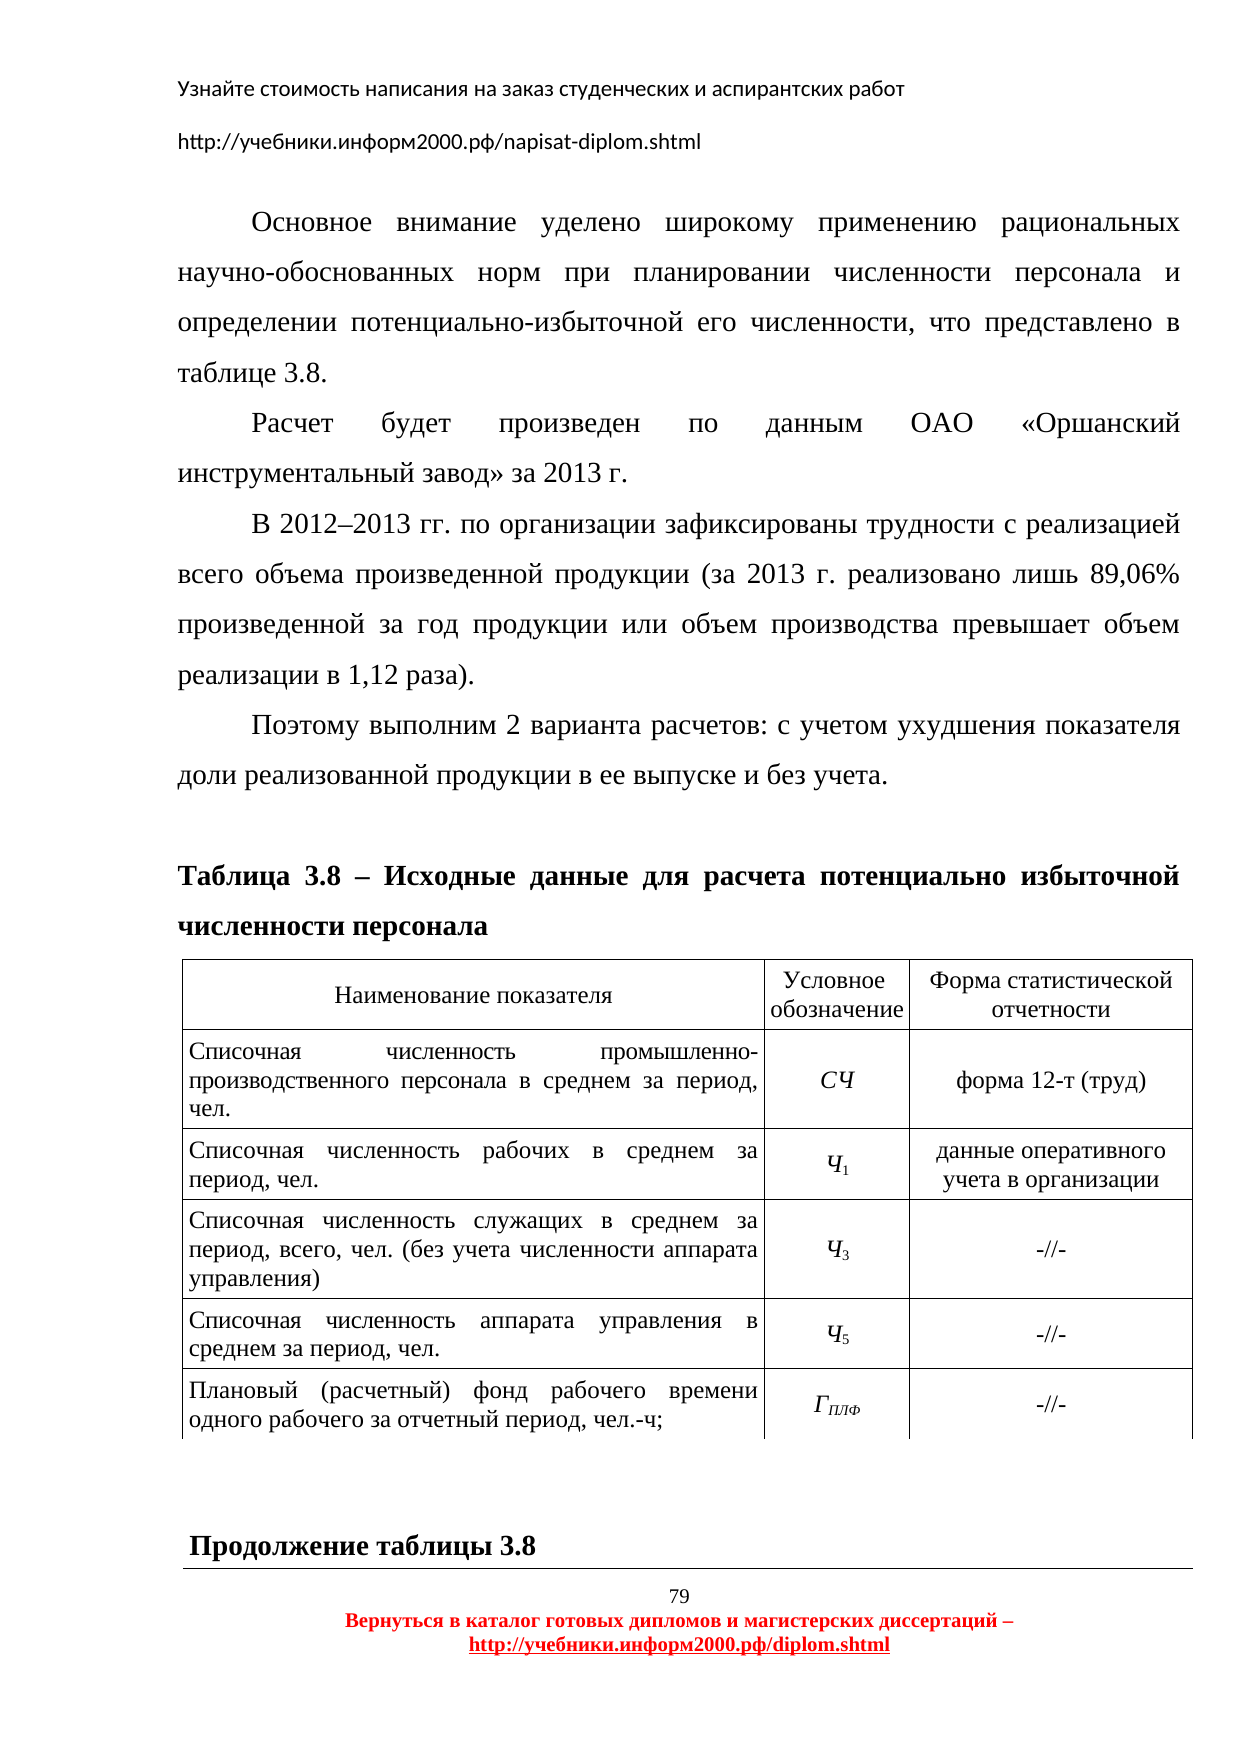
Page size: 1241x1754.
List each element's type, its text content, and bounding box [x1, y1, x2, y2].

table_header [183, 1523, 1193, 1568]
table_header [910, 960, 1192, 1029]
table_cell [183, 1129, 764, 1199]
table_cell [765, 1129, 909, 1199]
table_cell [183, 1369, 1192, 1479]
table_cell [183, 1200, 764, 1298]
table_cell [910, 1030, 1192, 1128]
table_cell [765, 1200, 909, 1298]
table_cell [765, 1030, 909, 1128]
text Таблица 3.8 – Исходные данные для расчета потенциально избыточной численности персонала [177, 858, 1181, 942]
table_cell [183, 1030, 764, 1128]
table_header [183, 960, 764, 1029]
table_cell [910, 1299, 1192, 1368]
text В 2012–2013 гг. по организации зафиксированы трудности с реализацией всего объема произведенной продукции (за 2013 г. реализовано лишь 89,06% произведенной за год продукции или объем производства превышает объем реализации в 1,12 раза). [177, 506, 1181, 690]
text Поэтому выполним 2 варианта расчетов: с учетом ухудшения показателя доли реализованной продукции в ее выпуске и без учета. [177, 707, 1181, 791]
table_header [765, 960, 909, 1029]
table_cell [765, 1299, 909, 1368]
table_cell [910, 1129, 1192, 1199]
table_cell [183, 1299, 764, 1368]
text Основное внимание уделено широкому применению рациональных научно-обоснованных норм при планировании численности персонала и определении потенциально-избыточной его численности, что представлено в таблице 3.8. [177, 204, 1181, 388]
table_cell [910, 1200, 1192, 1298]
text Расчет будет произведен по данным ОАО «Оршанский инструментальный завод» за 2013 г. [177, 405, 1181, 489]
